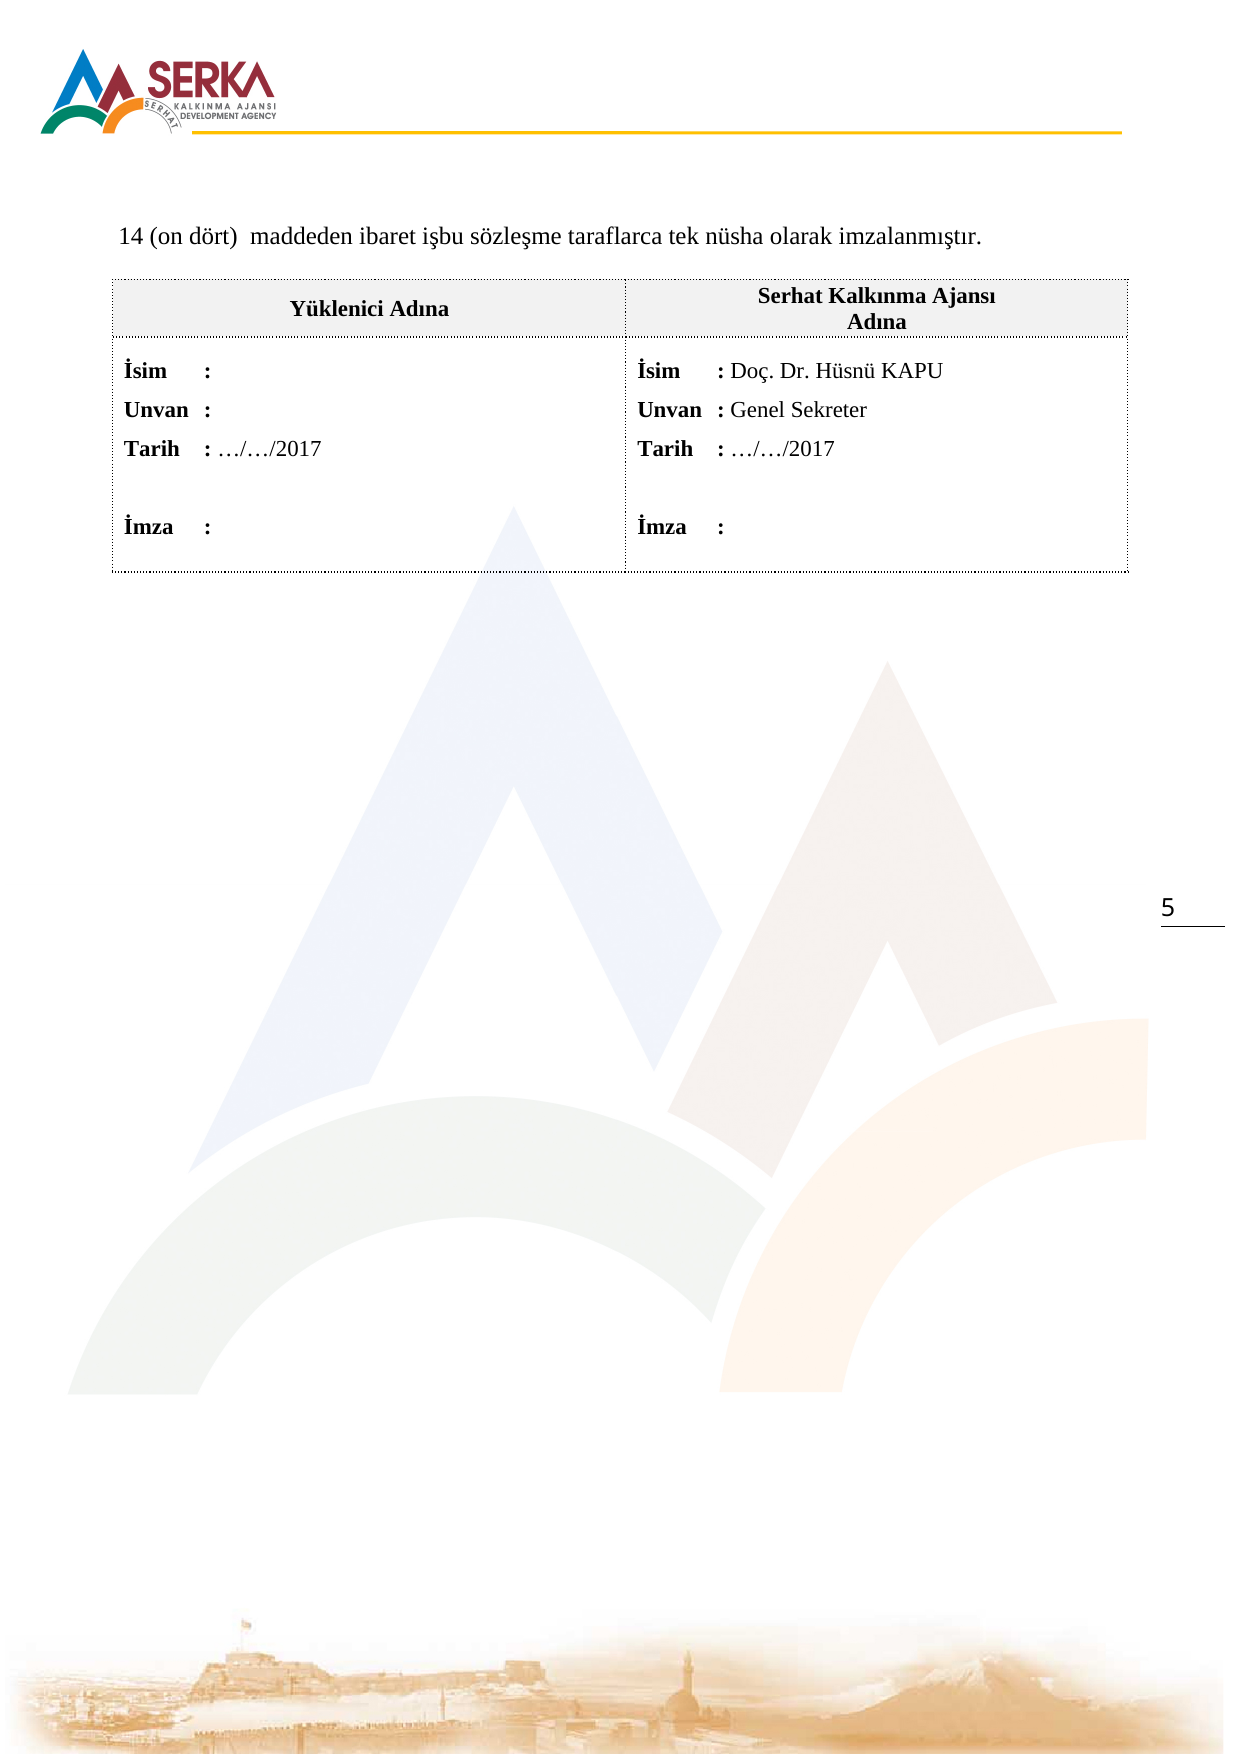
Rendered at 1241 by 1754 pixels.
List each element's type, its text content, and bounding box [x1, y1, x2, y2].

picture [4, 33, 1224, 1754]
table_cell İsim : Unvan : Tarih : …/…/2017 İmza : [113, 336, 626, 571]
text 14 (on dört) maddeden ibaret işbu sözleşme taraflarca tek nüsha olarak imzalanmıştır. [118, 221, 1122, 250]
table_header Serhat Kalkınma Ajansı Adına [626, 279, 1128, 336]
table_header Yüklenici Adına [113, 279, 626, 336]
table_cell İsim : Doç. Dr. Hüsnü KAPU Unvan : Genel Sekreter Tarih : …/…/2017 İmza : [626, 336, 1128, 571]
